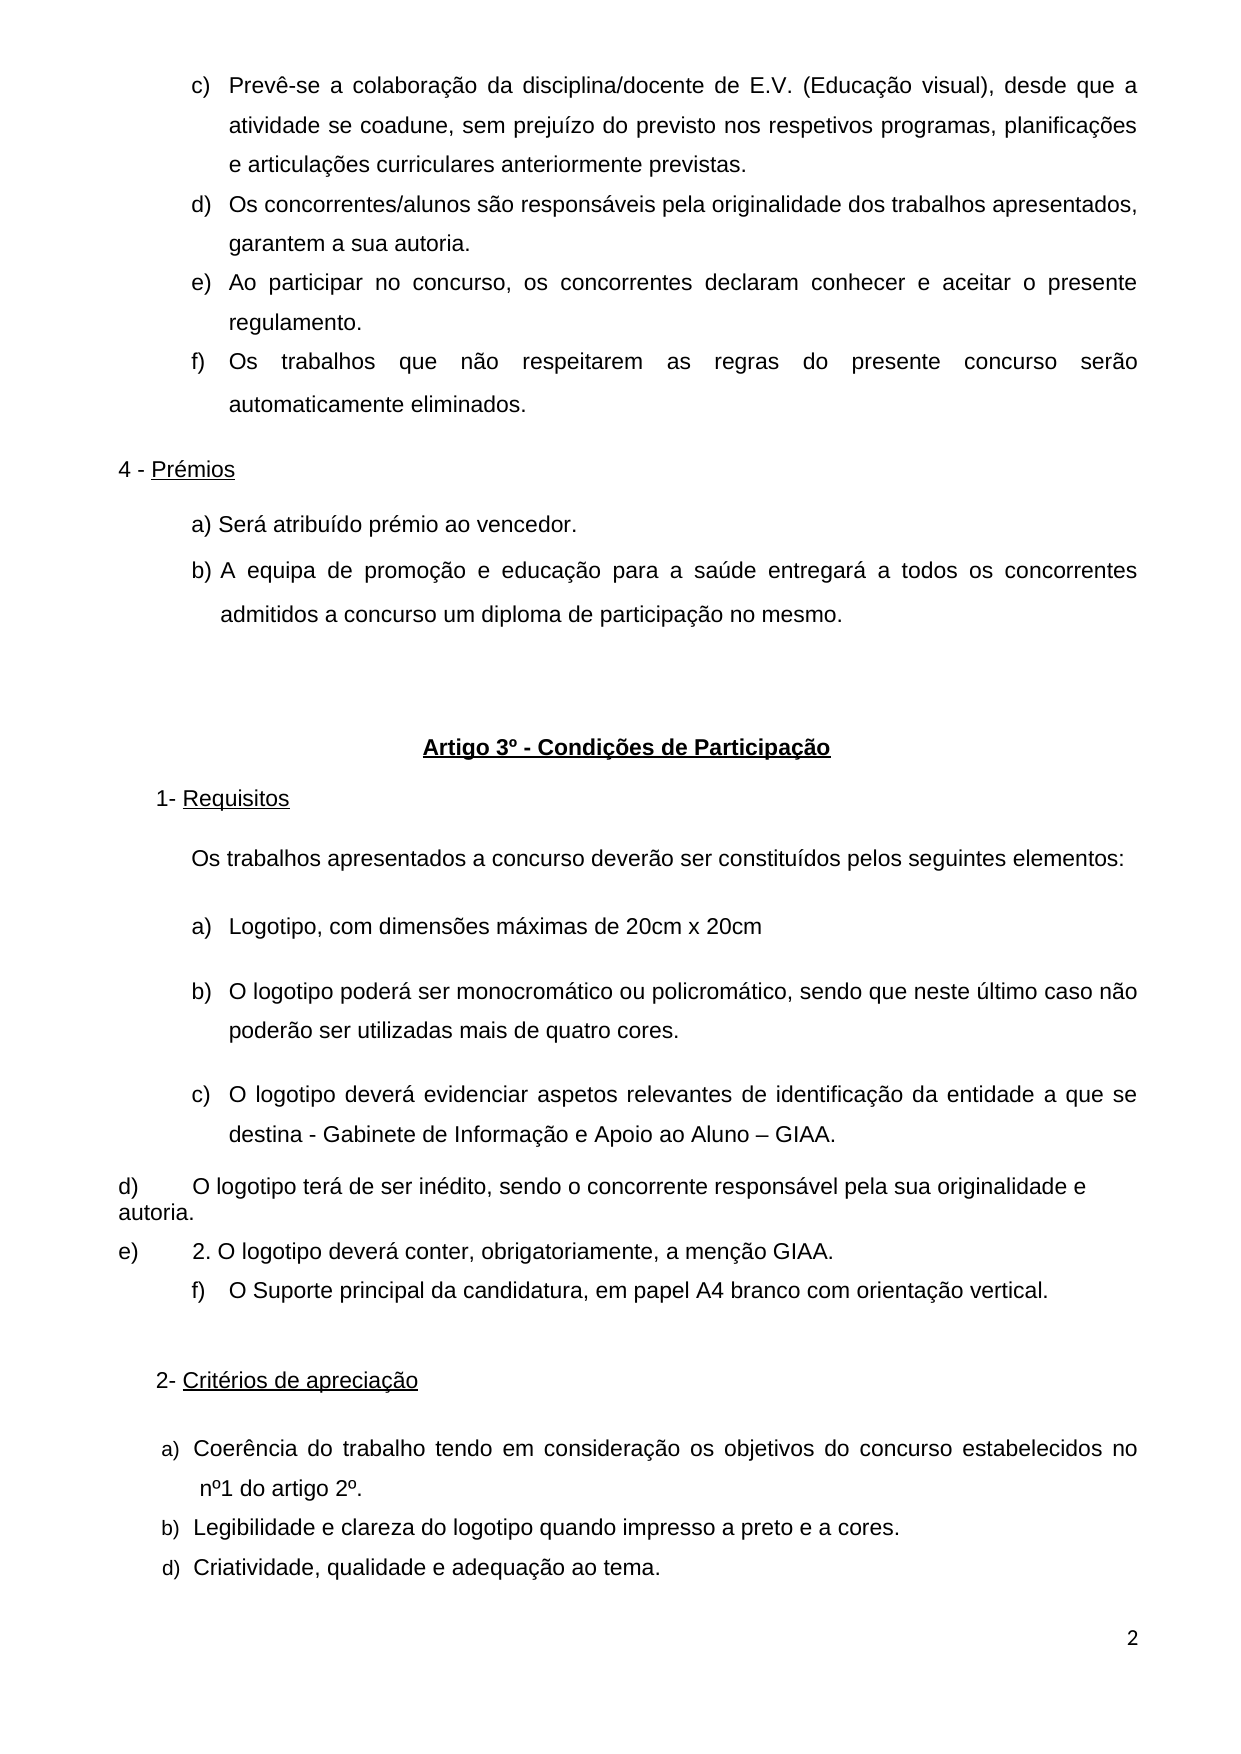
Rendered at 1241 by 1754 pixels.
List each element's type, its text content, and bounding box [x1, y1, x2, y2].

list Criatividade, qualidade e adequação ao tema. [162, 1554, 1138, 1580]
list Prevê-se a colaboração da disciplina/docente de E.V. (Educação visual), desde que a atividade se coadune, sem prejuízo do previsto nos respetivos programas, planificações e articulações curriculares anteriormente previstas. [191, 72, 1138, 177]
list O logotipo poderá ser monocromático ou policromático, sendo que neste último caso não poderão ser utilizadas mais de quatro cores. [191, 978, 1138, 1043]
list Será atribuído prémio ao vencedor. [206, 515, 1138, 536]
text 4 - Prémios [118, 456, 1138, 482]
text 1- Requisitos [156, 785, 1138, 811]
list Logotipo, com dimensões máximas de 20cm x 20cm [191, 913, 1138, 939]
list Ao participar no concurso, os concorrentes declaram conhecer e aceitar o presente regulamento. [191, 269, 1138, 335]
text Artigo 3º - Condições de Participação [422, 734, 1138, 760]
list 2. O logotipo deverá conter, obrigatoriamente, a menção GIAA. [118, 1238, 1138, 1264]
list Os concorrentes/alunos são responsáveis pela originalidade dos trabalhos apresentados, garantem a sua autoria. [191, 191, 1138, 256]
list O logotipo deverá evidenciar aspetos relevantes de identificação da entidade a que se destina - Gabinete de Informação e Apoio ao Aluno – GIAA. [191, 1081, 1138, 1147]
text Os trabalhos apresentados a concurso deverão ser constituídos pelos seguintes elementos: [191, 844, 1138, 871]
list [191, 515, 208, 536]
list O Suporte principal da candidatura, em papel A4 branco com orientação vertical. [191, 1277, 1138, 1303]
text 2- Critérios de apreciação [156, 1367, 1138, 1393]
list A equipa de promoção e educação para a saúde entregará a todos os concorrentes admitidos a concurso um diploma de participação no mesmo. [191, 557, 1138, 627]
list O logotipo terá de ser inédito, sendo o concorrente responsável pela sua originalidade e autoria. [118, 1173, 1138, 1225]
list Os trabalhos que não respeitarem as regras do presente concurso serão automaticamente eliminados. [191, 348, 1138, 418]
list Coerência do trabalho tendo em consideração os objetivos do concurso estabelecidos no nº1 do artigo 2º. [161, 1435, 1138, 1501]
list Legibilidade e clareza do logotipo quando impresso a preto e a cores. [161, 1514, 1138, 1541]
